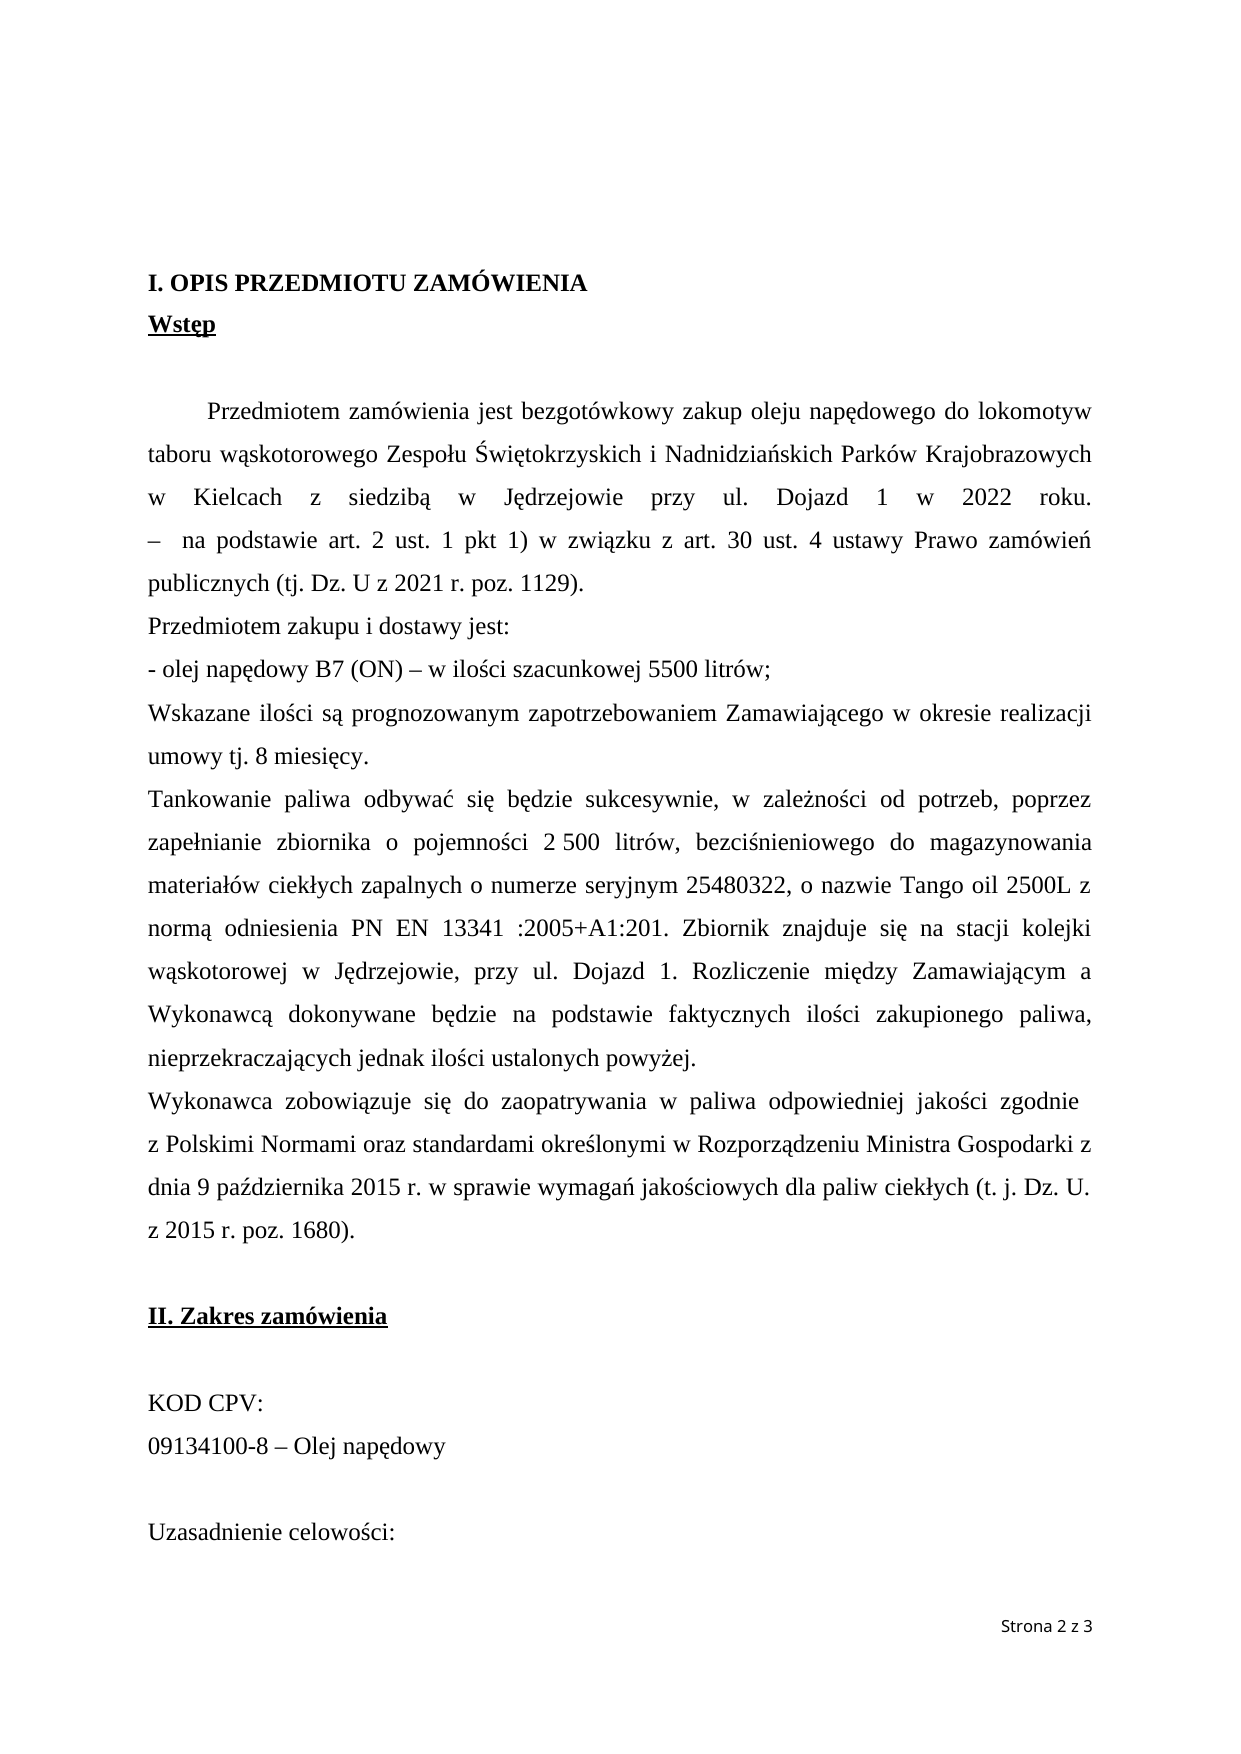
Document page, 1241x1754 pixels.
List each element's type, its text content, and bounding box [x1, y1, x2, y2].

text Wskazane ilości są prognozowanym zapotrzebowaniem Zamawiającego w okresie realizacji umowy tj. 8 miesięcy. [148, 698, 1092, 769]
text I. OPIS PRZEDMIOTU ZAMÓWIENIA [148, 268, 1092, 297]
text Tankowanie paliwa odbywać się będzie sukcesywnie, w zależności od potrzeb, poprzez zapełnianie zbiornika o pojemności 2 500 litrów, bezciśnieniowego do magazynowania materiałów ciekłych zapalnych o numerze seryjnym 25480322, o nazwie Tango oil 2500L z normą odniesienia PN EN 13341 :2005+A1:201. Zbiornik znajduje się na stacji kolejki wąskotorowej w Jędrzejowie, przy ul. Dojazd 1. Rozliczenie między Zamawiającym a Wykonawcą dokonywane będzie na podstawie faktycznych ilości zakupionego paliwa, nieprzekraczających jednak ilości ustalonych powyżej. [148, 784, 1092, 1071]
text II. Zakres zamówienia [148, 1301, 1092, 1330]
text Wstęp [148, 309, 1092, 338]
text Wykonawca zobowiązuje się do zaopatrywania w paliwa odpowiedniej jakości zgodnie z Polskimi Normami oraz standardami określonymi w Rozporządzeniu Ministra Gospodarki z dnia 9 października 2015 r. w sprawie wymagań jakościowych dla paliw ciekłych (t. j. Dz. U. z 2015 r. poz. 1680). [148, 1086, 1092, 1244]
text - olej napędowy B7 (ON) – w ilości szacunkowej 5500 litrów; [148, 654, 1092, 683]
text Uzasadnienie celowości: [148, 1517, 1092, 1546]
text Przedmiotem zamówienia jest bezgotówkowy zakup oleju napędowego do lokomotyw taboru wąskotorowego Zespołu Świętokrzyskich i Nadnidziańskich Parków Krajobrazowych w Kielcach z siedzibą w Jędrzejowie przy ul. Dojazd 1 w 2022 roku. – na podstawie art. 2 ust. 1 pkt 1) w związku z art. 30 ust. 4 ustawy Prawo zamówień publicznych (tj. Dz. U z 2021 r. poz. 1129). [148, 396, 1092, 597]
text Przedmiotem zakupu i dostawy jest: [148, 611, 1092, 640]
text KOD CPV: [148, 1388, 1092, 1416]
text 09134100-8 – Olej napędowy [148, 1431, 1092, 1459]
